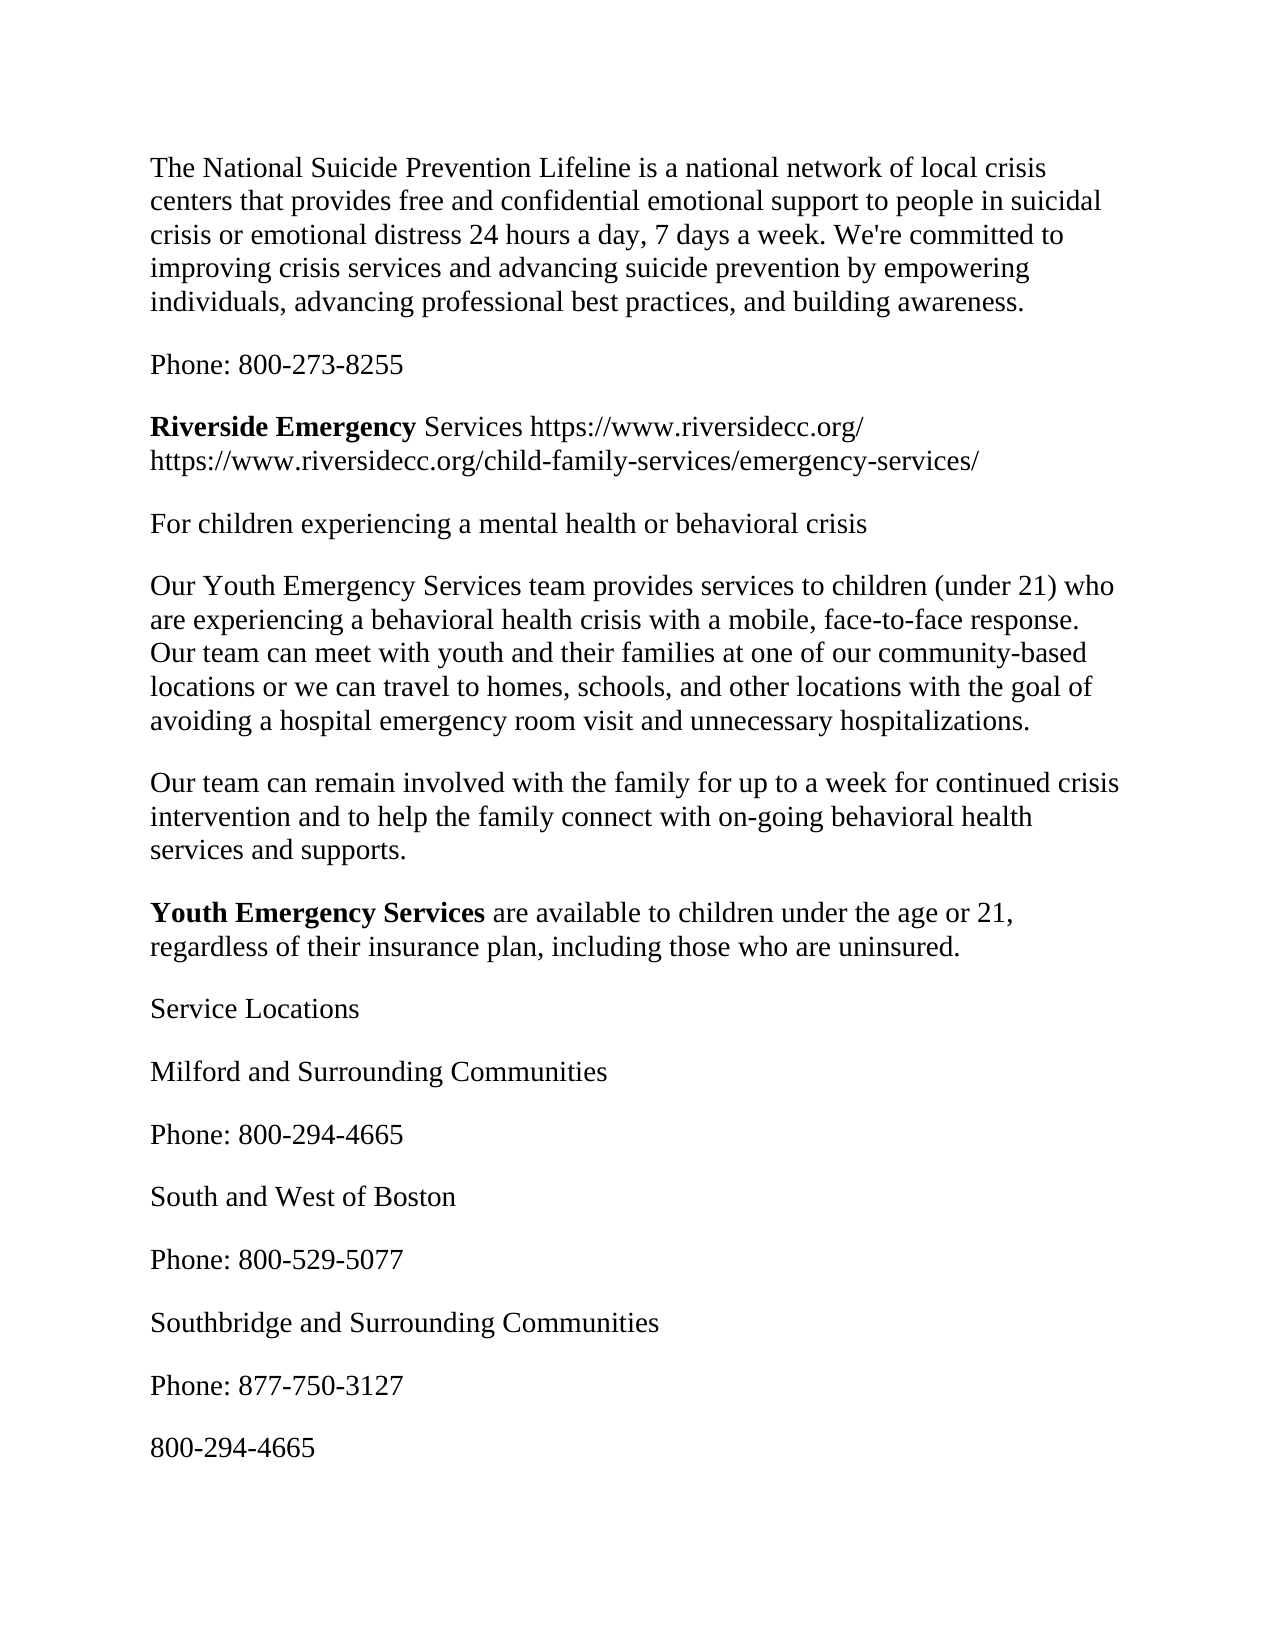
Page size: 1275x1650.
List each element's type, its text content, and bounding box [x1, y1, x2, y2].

text Our team can remain involved with the family for up to a week for continued crisis intervention and to help the family connect with on-going behavioral health services and supports. [150, 765, 1125, 866]
text Riverside Emergency Services https://www.riversidecc.org/ https://www.riversidecc.org/child-family-services/emergency-services/ [150, 409, 1125, 477]
text South and West of Boston [150, 1179, 1125, 1213]
text Service Locations [150, 991, 1125, 1025]
text Our Youth Emergency Services team provides services to children (under 21) who are experiencing a behavioral health crisis with a mobile, face-to-face response. Our team can meet with youth and their families at one of our community-based locations or we can travel to homes, schools, and other locations with the goal of avoiding a hospital emergency room visit and unnecessary hospitalizations. [150, 568, 1125, 736]
text Phone: 800-294-4665 [150, 1117, 1125, 1150]
text Youth Emergency Services are available to children under the age or 21, regardless of their insurance plan, including those who are uninsured. [150, 895, 1125, 962]
text 800-294-4665 [150, 1430, 1125, 1464]
text Phone: 800-273-8255 [150, 347, 1125, 380]
text Phone: 800-529-5077 [150, 1242, 1125, 1276]
text For children experiencing a mental health or behavioral crisis [150, 506, 1125, 539]
text Milford and Surrounding Communities [150, 1054, 1125, 1088]
text The National Suicide Prevention Lifeline is a national network of local crisis centers that provides free and confidential emotional support to people in suicidal crisis or emotional distress 24 hours a day, 7 days a week. We're committed to improving crisis services and advancing suicide prevention by empowering individuals, advancing professional best practices, and building awareness. [150, 150, 1125, 318]
text Phone: 877-750-3127 [150, 1368, 1125, 1401]
text Southbridge and Surrounding Communities [150, 1305, 1125, 1338]
